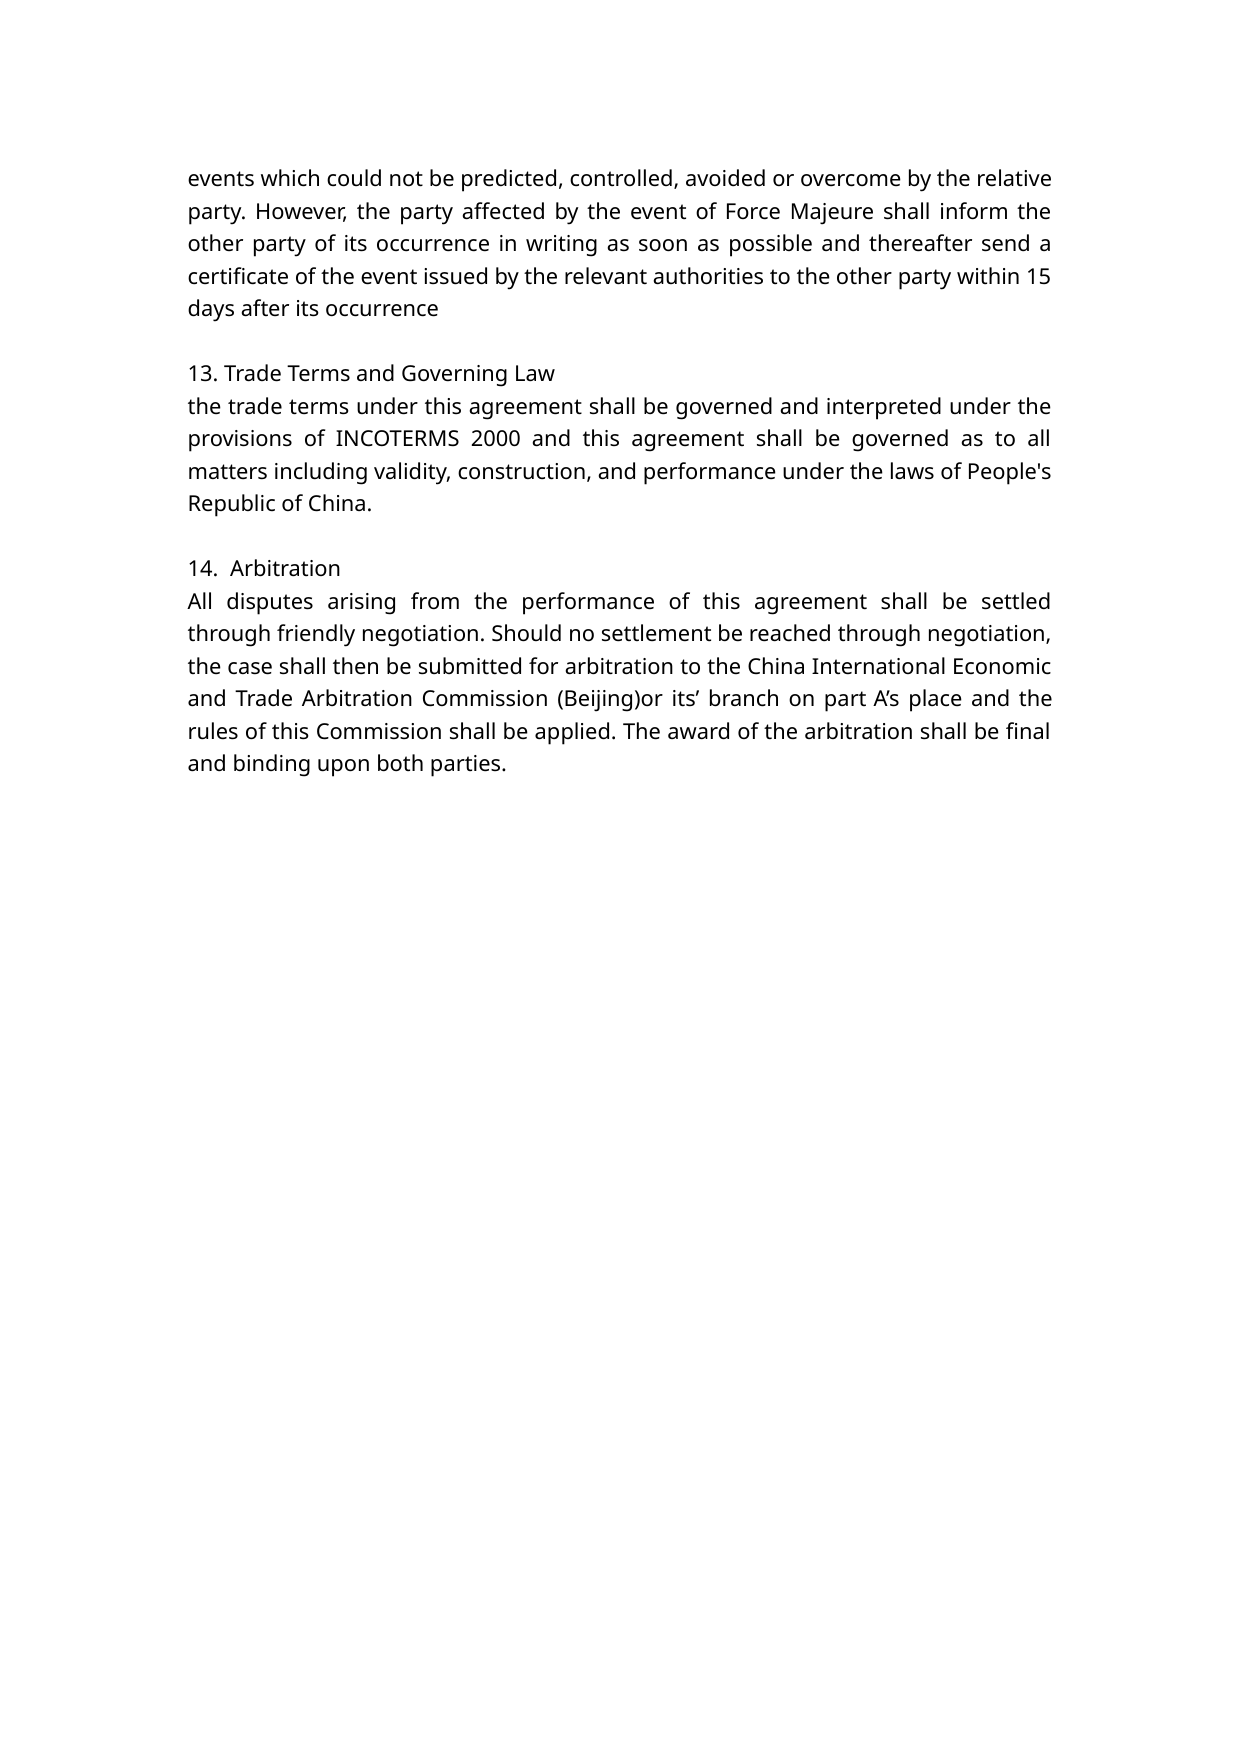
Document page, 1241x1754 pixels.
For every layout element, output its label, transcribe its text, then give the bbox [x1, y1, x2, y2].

text 13. Trade Terms and Governing Law the trade terms under this agreement shall be governed and interpreted under the provisions of INCOTERMS 2000 and this agreement shall be governed as to all matters including validity, construction, and performance under the laws of People's Republic of China. [187, 324, 1053, 519]
text 14. Arbitration All disputes arising from the performance of this agreement shall be settled through friendly negotiation. Should no settlement be reached through negotiation, the case shall then be submitted for arbitration to the China International Economic and Trade Arbitration Commission (Beijing)or its’ branch on part A’s place and the rules of this Commission shall be applied. The award of the arbitration shall be final and binding upon both parties. [187, 519, 1053, 779]
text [187, 162, 1053, 324]
